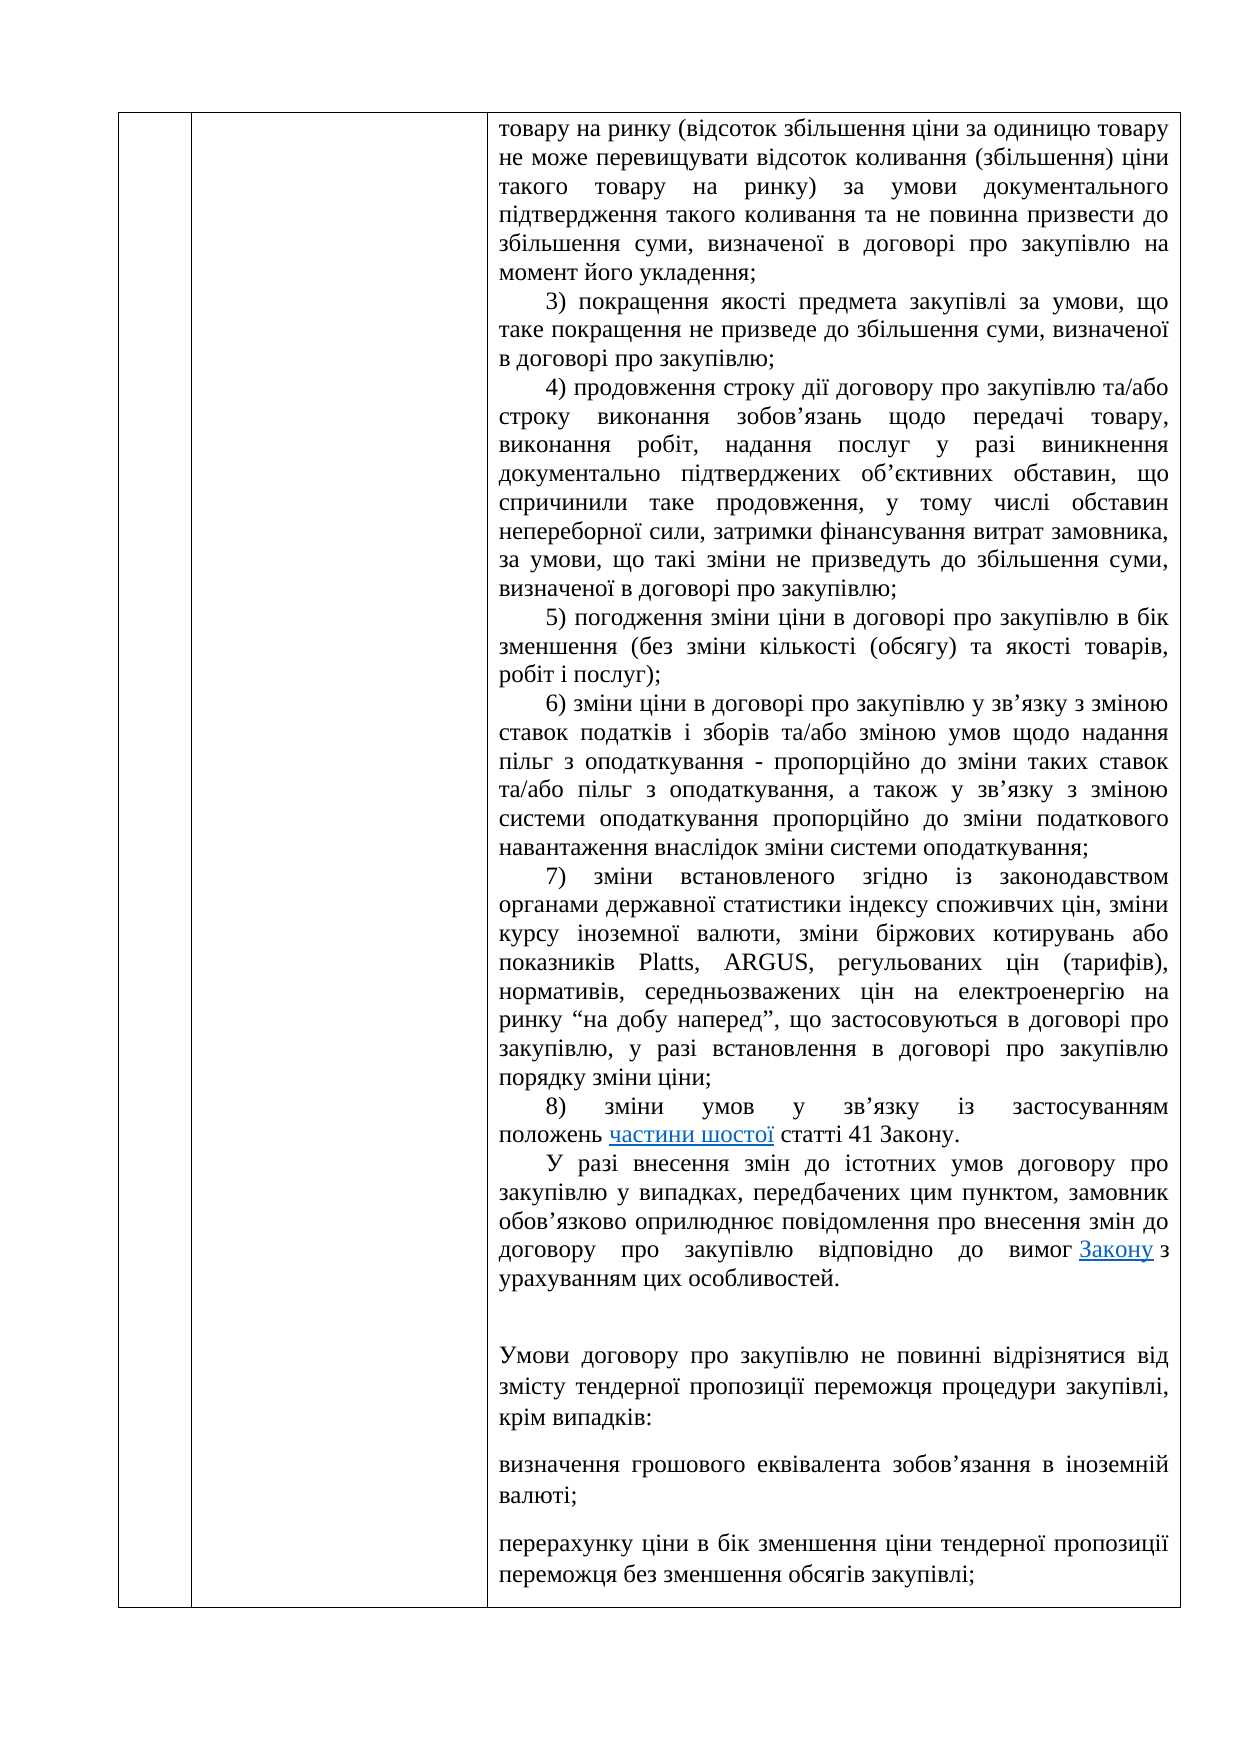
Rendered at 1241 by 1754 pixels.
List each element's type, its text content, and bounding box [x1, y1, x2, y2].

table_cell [488, 113, 1180, 1607]
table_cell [192, 113, 487, 1607]
table_cell 4 [119, 113, 191, 1607]
